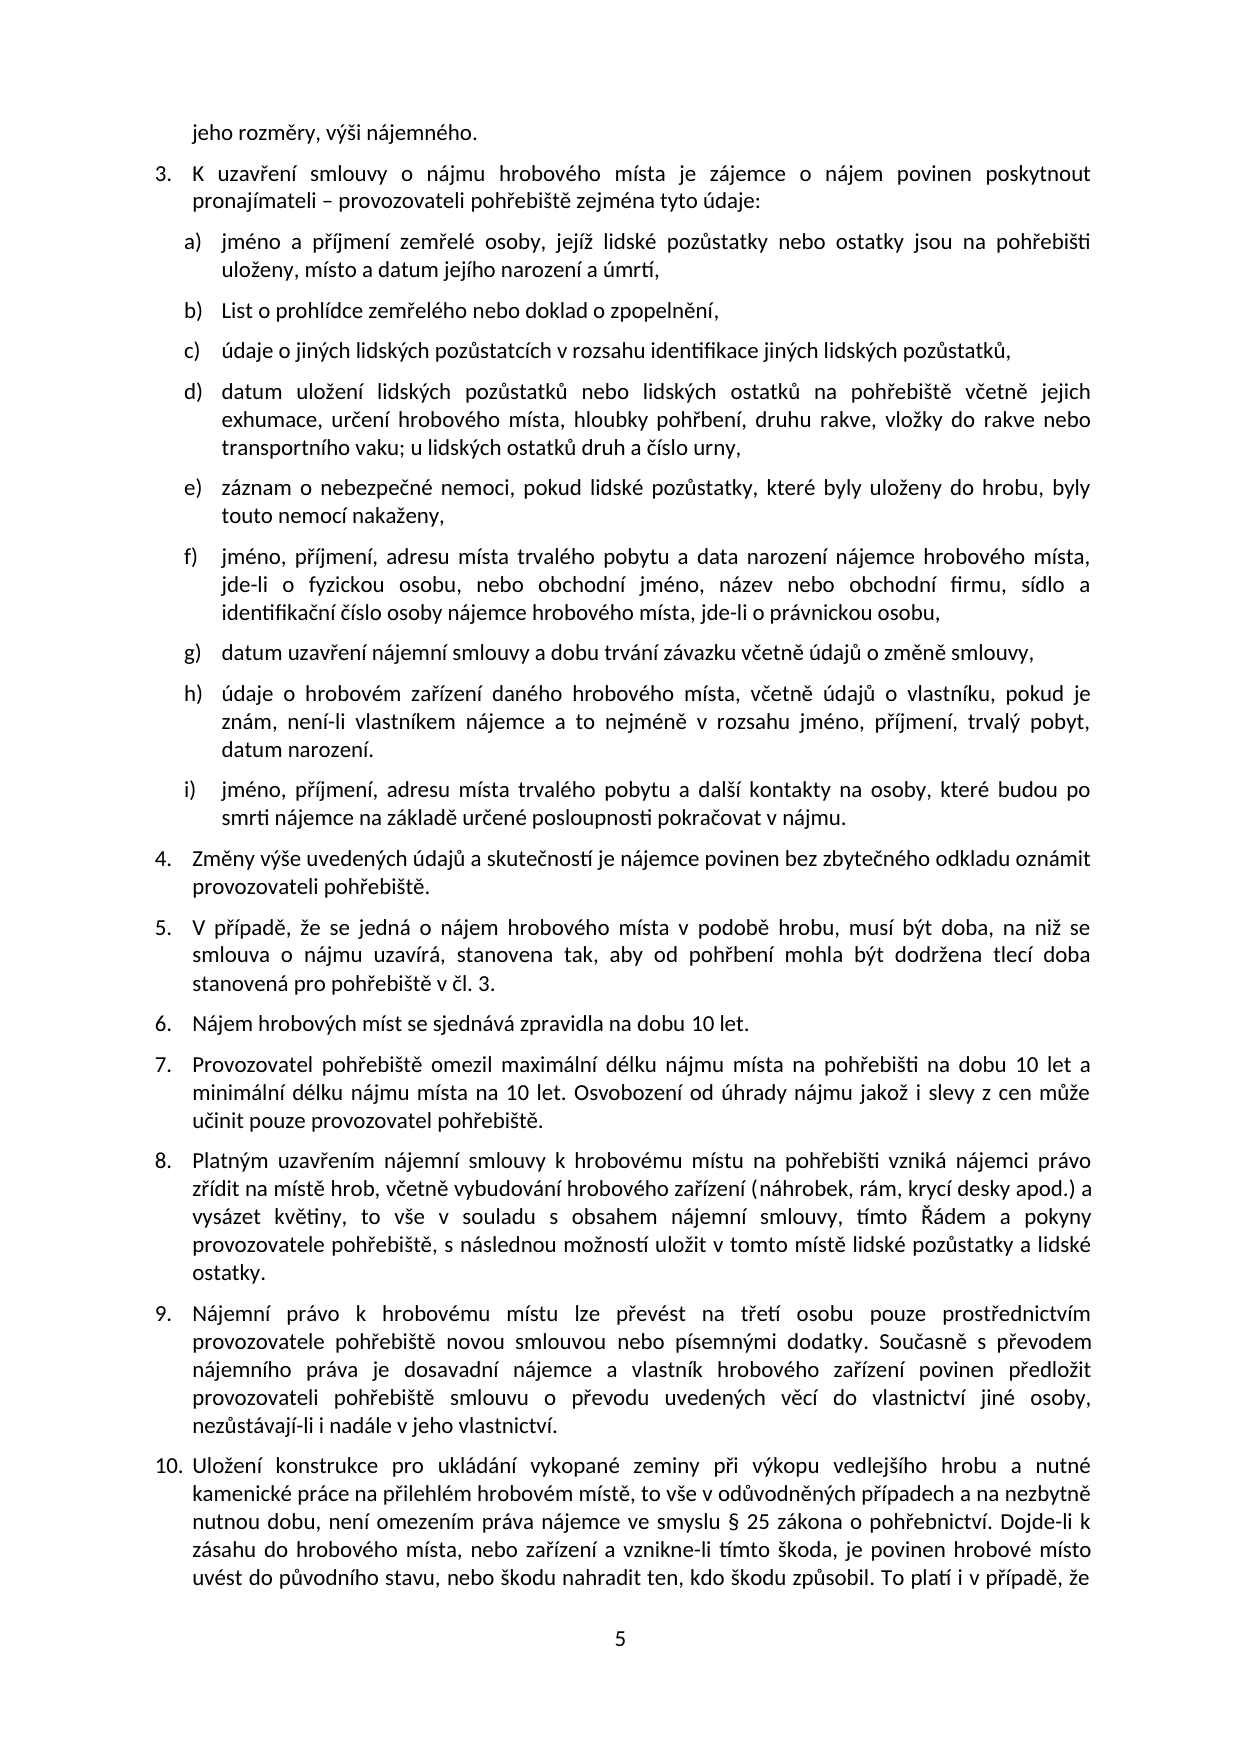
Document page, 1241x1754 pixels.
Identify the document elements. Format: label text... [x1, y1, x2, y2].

list Provozovatel pohřebiště omezil maximální délku nájmu místa na pohřebišti na dobu 10 let a minimální délku nájmu místa na 10 let. Osvobození od úhrady nájmu jakož i slevy z cen může učinit pouze provozovatel pohřebiště. [154, 1050, 1093, 1134]
list V případě, že se jedná o nájem hrobového místa v podobě hrobu, musí být doba, na niž se smlouva o nájmu uzavírá, stanovena tak, aby od pohřbení mohla být dodržena tlecí doba stanovená pro pohřebiště v čl. 3. [154, 913, 1093, 997]
list Nájem hrobových míst se sjednává zpravidla na dobu 10 let. [154, 1009, 1093, 1037]
list Platným uzavřením nájemní smlouvy k hrobovému místu na pohřebišti vzniká nájemci právo zřídit na místě hrob, včetně vybudování hrobového zařízení (náhrobek, rám, krycí desky apod.) a vysázet květiny, to vše v souladu s obsahem nájemní smlouvy, tímto Řádem a pokyny provozovatele pohřebiště, s následnou možností uložit v tomto místě lidské pozůstatky a lidské ostatky. [154, 1146, 1093, 1286]
list datum uzavření nájemní smlouvy a dobu trvání závazku včetně údajů o změně smlouvy, [184, 638, 1093, 666]
list K uzavření smlouvy o nájmu hrobového místa je zájemce o nájem povinen poskytnout pronajímateli – provozovateli pohřebiště zejména tyto údaje: [154, 159, 1093, 215]
list datum uložení lidských pozůstatků nebo lidských ostatků na pohřebiště včetně jejich exhumace, určení hrobového místa, hloubky pohřbení, druhu rakve, vložky do rakve nebo transportního vaku; u lidských ostatků druh a číslo urny, [184, 377, 1093, 461]
list údaje o hrobovém zařízení daného hrobového místa, včetně údajů o vlastníku, pokud je znám, není-li vlastníkem nájemce a to nejméně v rozsahu jméno, příjmení, trvalý pobyt, datum narození. [184, 679, 1093, 763]
list Nájemní právo k hrobovému místu lze převést na třetí osobu pouze prostřednictvím provozovatele pohřebiště novou smlouvou nebo písemnými dodatky. Současně s převodem nájemního práva je dosavadní nájemce a vlastník hrobového zařízení povinen předložit provozovateli pohřebiště smlouvu o převodu uvedených věcí do vlastnictví jiné osoby, nezůstávají-li i nadále v jeho vlastnictví. [154, 1299, 1093, 1439]
list záznam o nebezpečné nemoci, pokud lidské pozůstatky, které byly uloženy do hrobu, byly touto nemocí nakaženy, [184, 473, 1093, 529]
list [154, 118, 1093, 146]
list List o prohlídce zemřelého nebo doklad o zpopelnění, [184, 296, 1093, 324]
list jméno, příjmení, adresu místa trvalého pobytu a data narození nájemce hrobového místa, jde-li o fyzickou osobu, nebo obchodní jméno, název nebo obchodní firmu, sídlo a identifikační číslo osoby nájemce hrobového místa, jde-li o právnickou osobu, [184, 542, 1093, 626]
list jméno a příjmení zemřelé osoby, jejíž lidské pozůstatky nebo ostatky jsou na pohřebišti uloženy, místo a datum jejího narození a úmrtí, [184, 227, 1093, 283]
list jméno, příjmení, adresu místa trvalého pobytu a další kontakty na osoby, které budou po smrti nájemce na základě určené posloupnosti pokračovat v nájmu. [184, 776, 1093, 832]
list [154, 1451, 1093, 1592]
list údaje o jiných lidských pozůstatcích v rozsahu identifikace jiných lidských pozůstatků, [184, 336, 1093, 364]
list Změny výše uvedených údajů a skutečností je nájemce povinen bez zbytečného odkladu oznámit provozovateli pohřebiště. [154, 844, 1093, 900]
